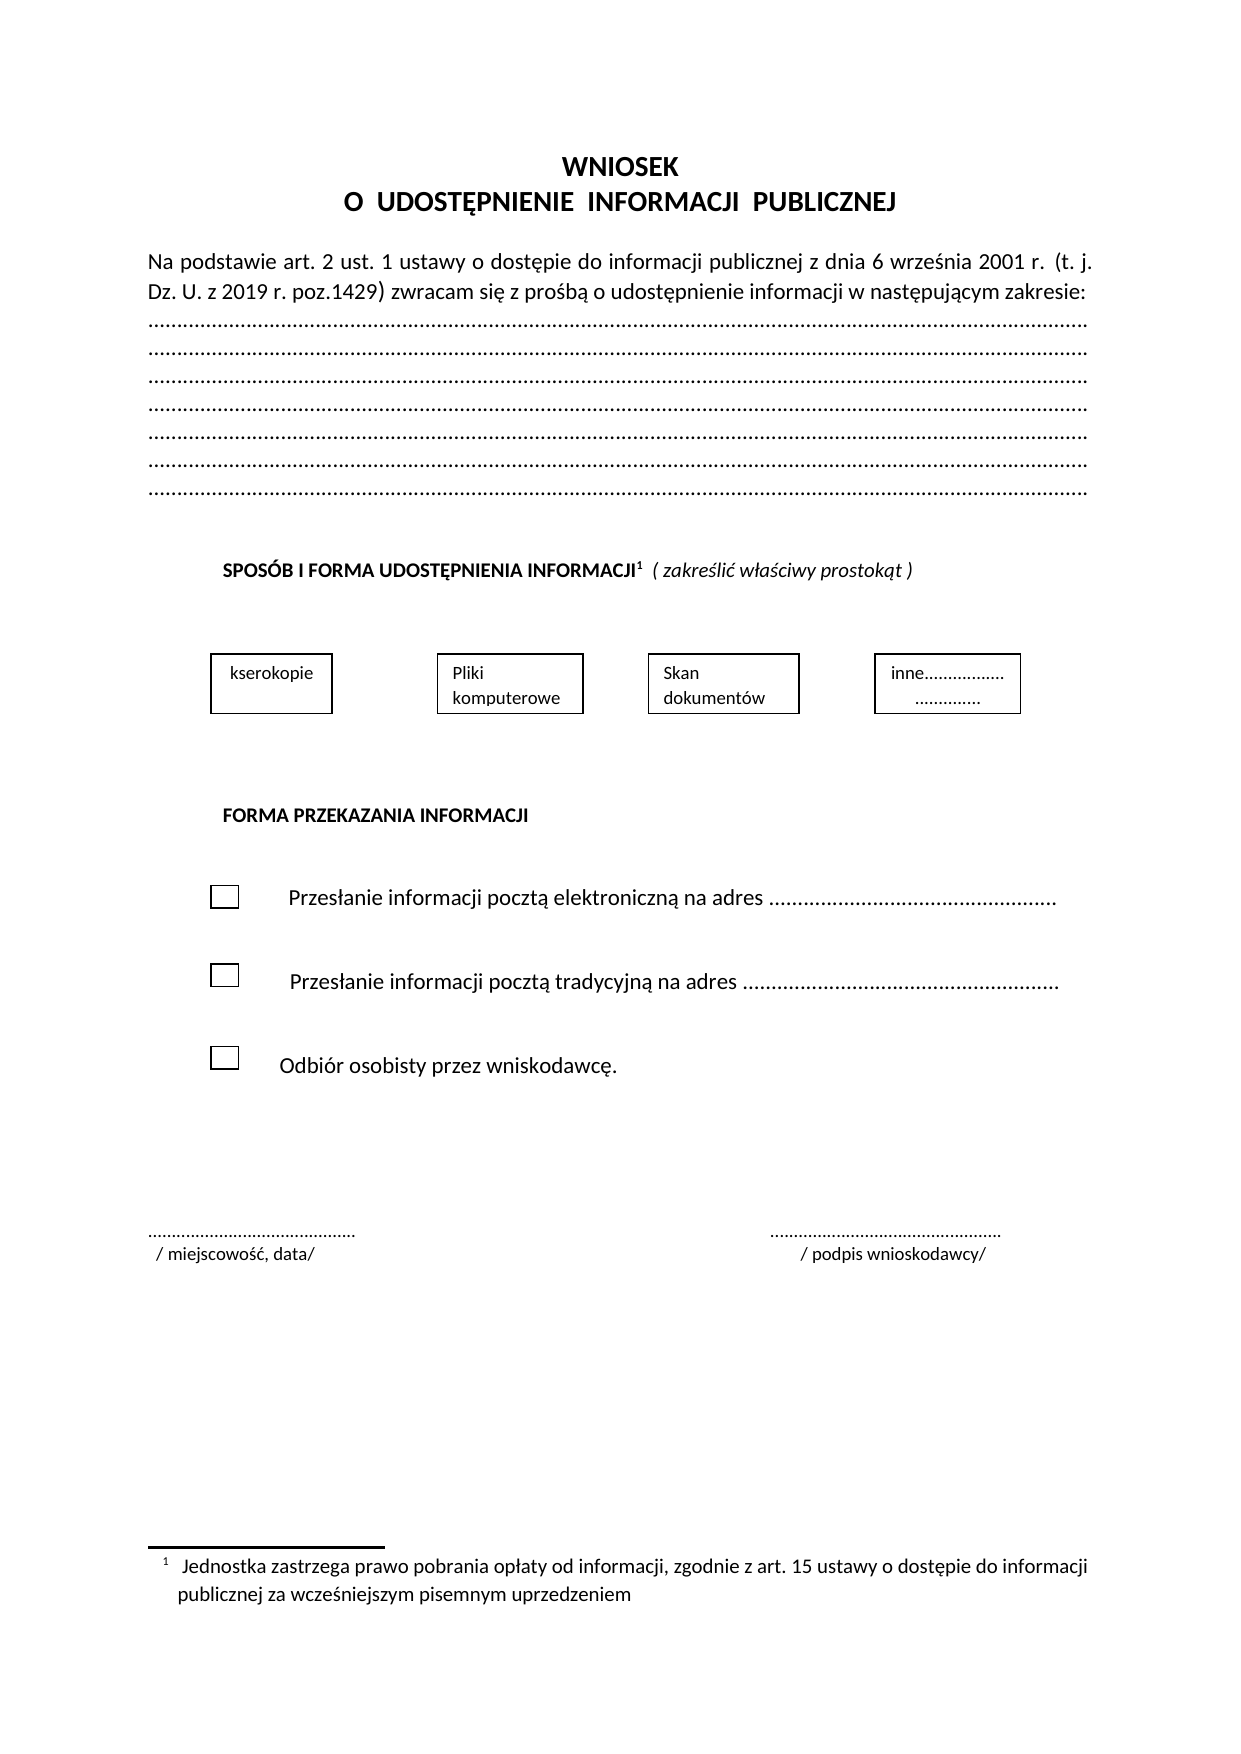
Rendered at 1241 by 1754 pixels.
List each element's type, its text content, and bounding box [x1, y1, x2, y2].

text Przesłanie informacji pocztą tradycyjną na adres ....................................................... [223, 967, 1093, 996]
text FORMA PRZEKAZANIA INFORMACJI [223, 802, 1093, 827]
text Odbiór osobisty przez wniskodawcę. [223, 1052, 1093, 1079]
text ............................................ ................................................. [148, 1220, 1093, 1243]
text Na podstawie art. 2 ust. 1 ustawy o dostępie do informacji publicznej z dnia 6 września 2001 r. (t. j. Dz. U. z 2019 r. poz.1429) zwracam się z prośbą o udostępnienie informacji w następującym zakresie: [148, 247, 1093, 305]
text SPOSÓB I FORMA UDOSTĘPNIENIA INFORMACJI ( zakreślić właściwy prostokąt ) [223, 558, 1093, 583]
text Przesłanie informacji pocztą elektroniczną na adres .................................................. [223, 883, 1093, 911]
text ..................................................................................................................................................................................................................................................................................................................................................................................................................................................................................................................................................................................................................................................................................................................................................................................................................................................................................................................................................................................................................................................................................................................................................................................... [148, 305, 1093, 502]
text O UDOSTĘPNIENIE INFORMACJI PUBLICZNEJ [148, 183, 1093, 219]
text / miejscowość, data/ / podpis wnioskodawcy/ [148, 1243, 1093, 1266]
text WNIOSEK [148, 148, 1093, 183]
